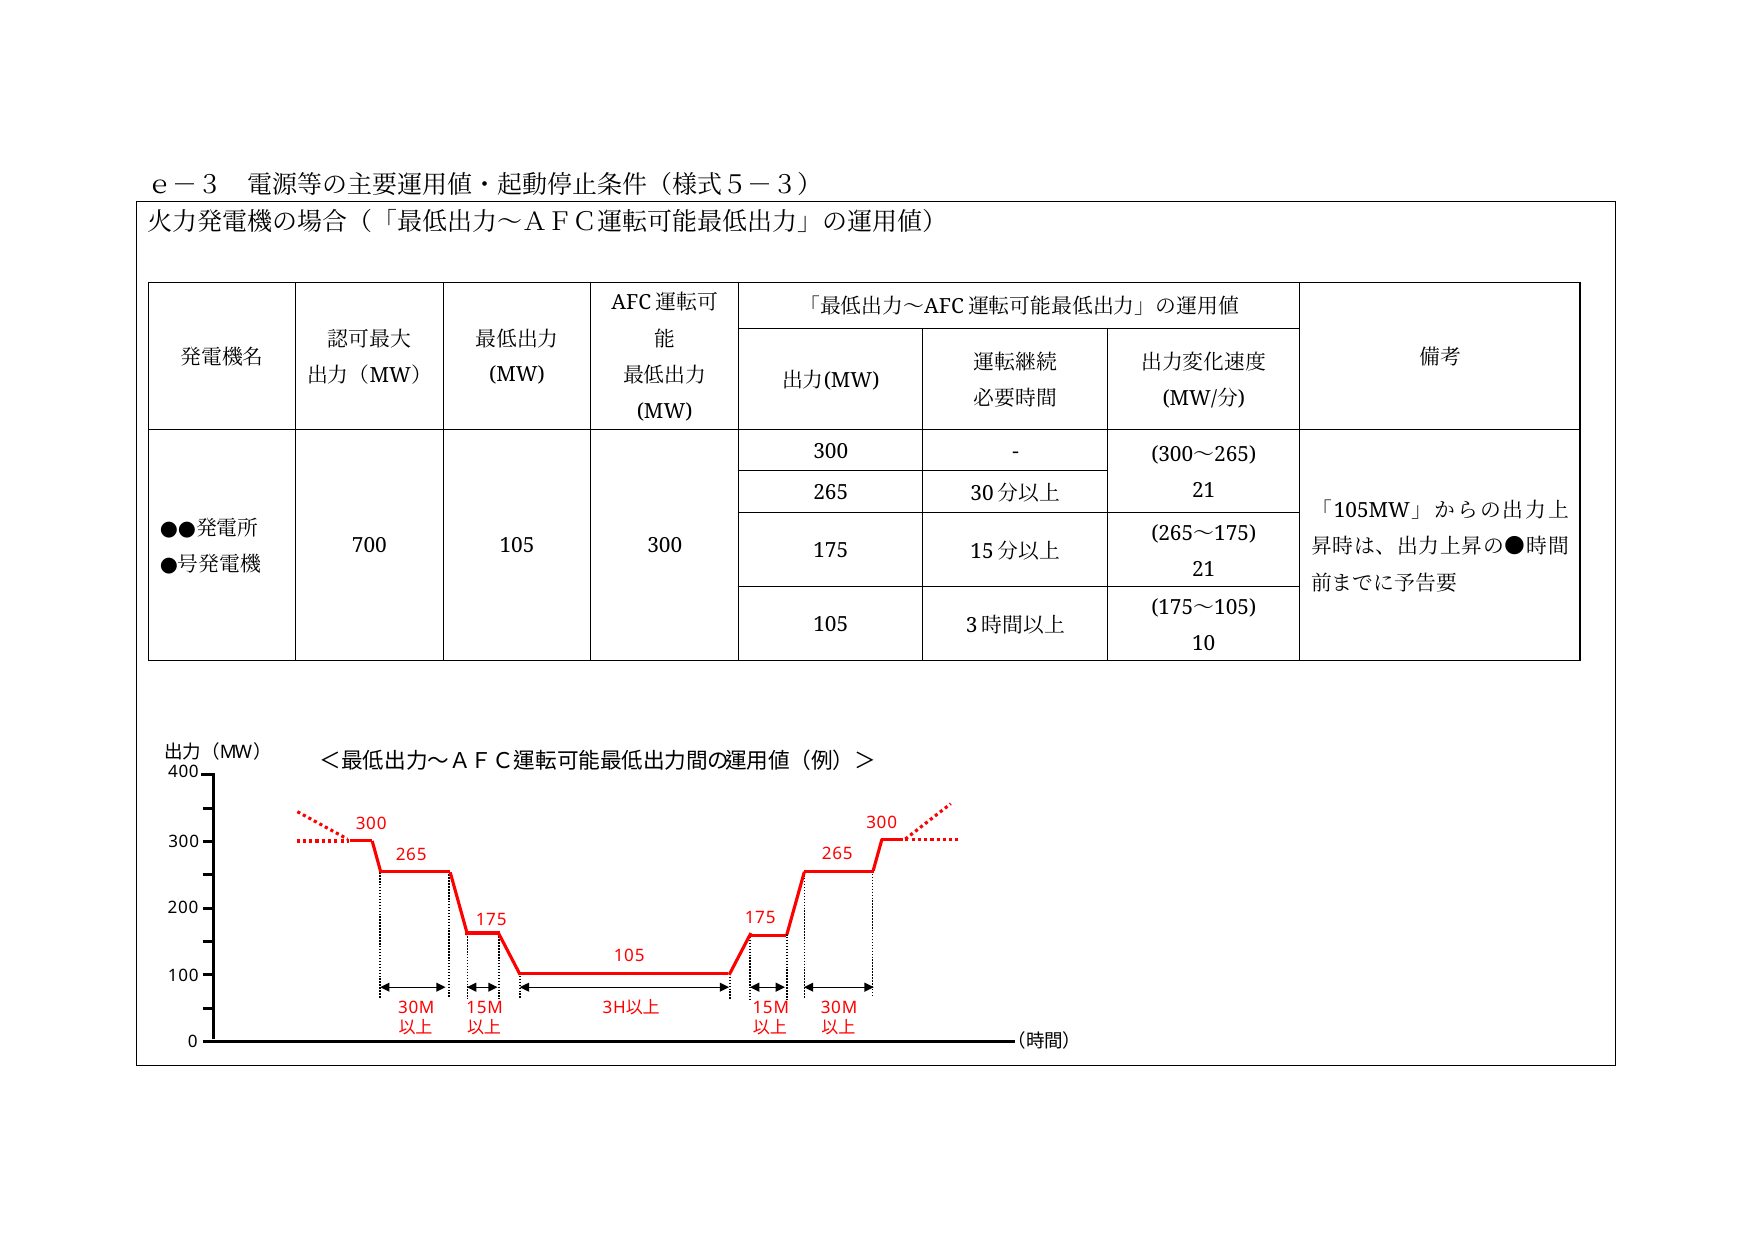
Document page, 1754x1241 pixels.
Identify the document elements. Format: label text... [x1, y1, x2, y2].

text ｅ－３ 電源等の主要運用値・起動停止条件（様式５－３） [148, 164, 1606, 201]
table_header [137, 202, 1615, 1065]
